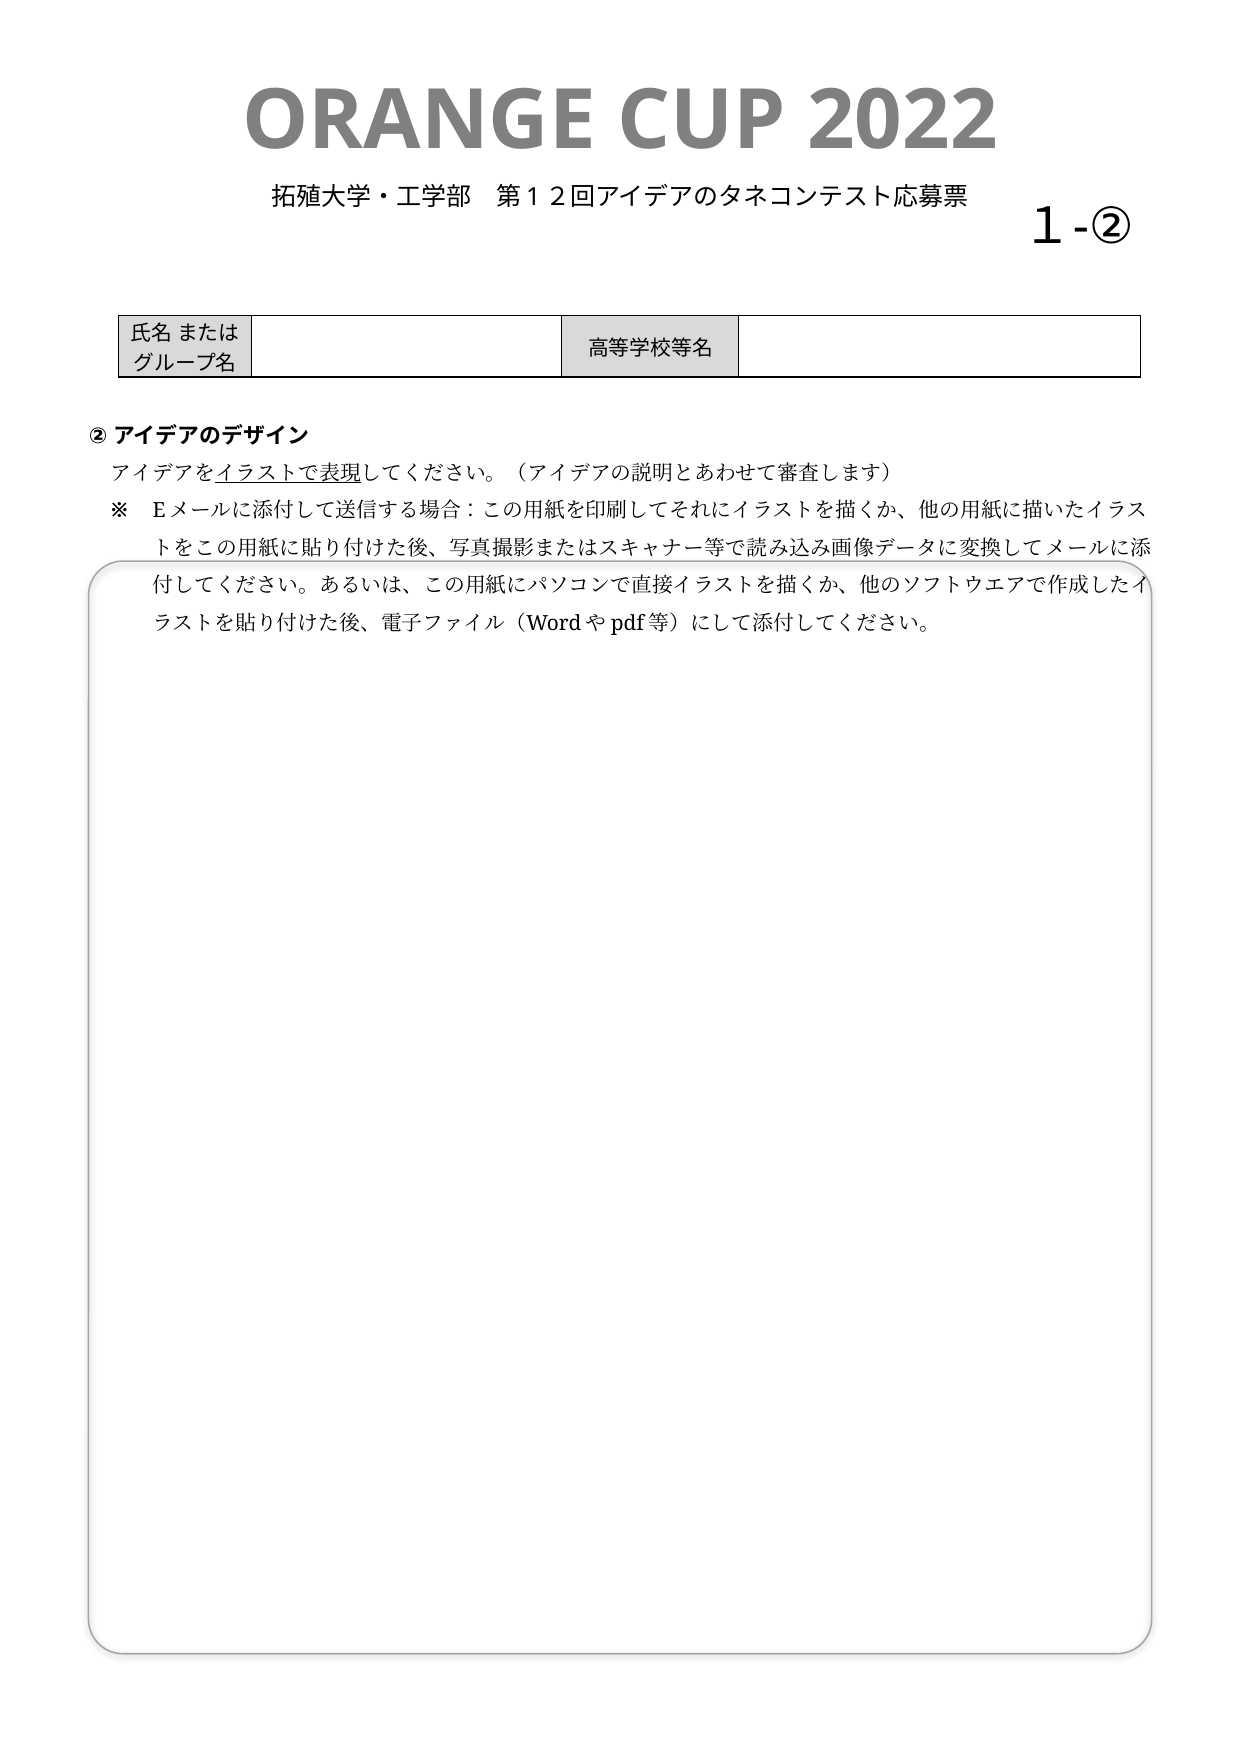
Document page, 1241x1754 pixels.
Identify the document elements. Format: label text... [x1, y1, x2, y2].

list ② アイデアのデザイン [89, 415, 1152, 452]
text アイデアをイラストで表現してください。（アイデアの説明とあわせて審査します） [111, 452, 1152, 490]
list Eメールに添付して送信する場合：この用紙を印刷してそれにイラストを描くか、他の用紙に描いたイラストをこの用紙に貼り付けた後、写真撮影またはスキャナー等で読み込み画像データに変換してメールに添付してください。あるいは、この用紙にパソコンで直接イラストを描くか、他のソフトウエアで作成したイラストを貼り付けた後、電子ファイル（Wordやpdf等）にして添付してください。 [111, 570, 1146, 640]
table_header 高等学校等名 [562, 316, 738, 376]
table_header 氏名 または グループ名 [119, 316, 251, 376]
list Eメールに添付して送信する場合：この用紙を印刷してそれにイラストを描くか、他の用紙に描いたイラストをこの用紙に貼り付けた後、写真撮影またはスキャナー等で読み込み画像データに変換してメールに添付してください。あるいは、この用紙にパソコンで直接イラストを描くか、他のソフトウエアで作成したイラストを貼り付けた後、電子ファイル（Wordやpdf等）にして添付してください。 [111, 490, 1152, 581]
table_header [252, 316, 561, 376]
table_header [739, 316, 1140, 376]
